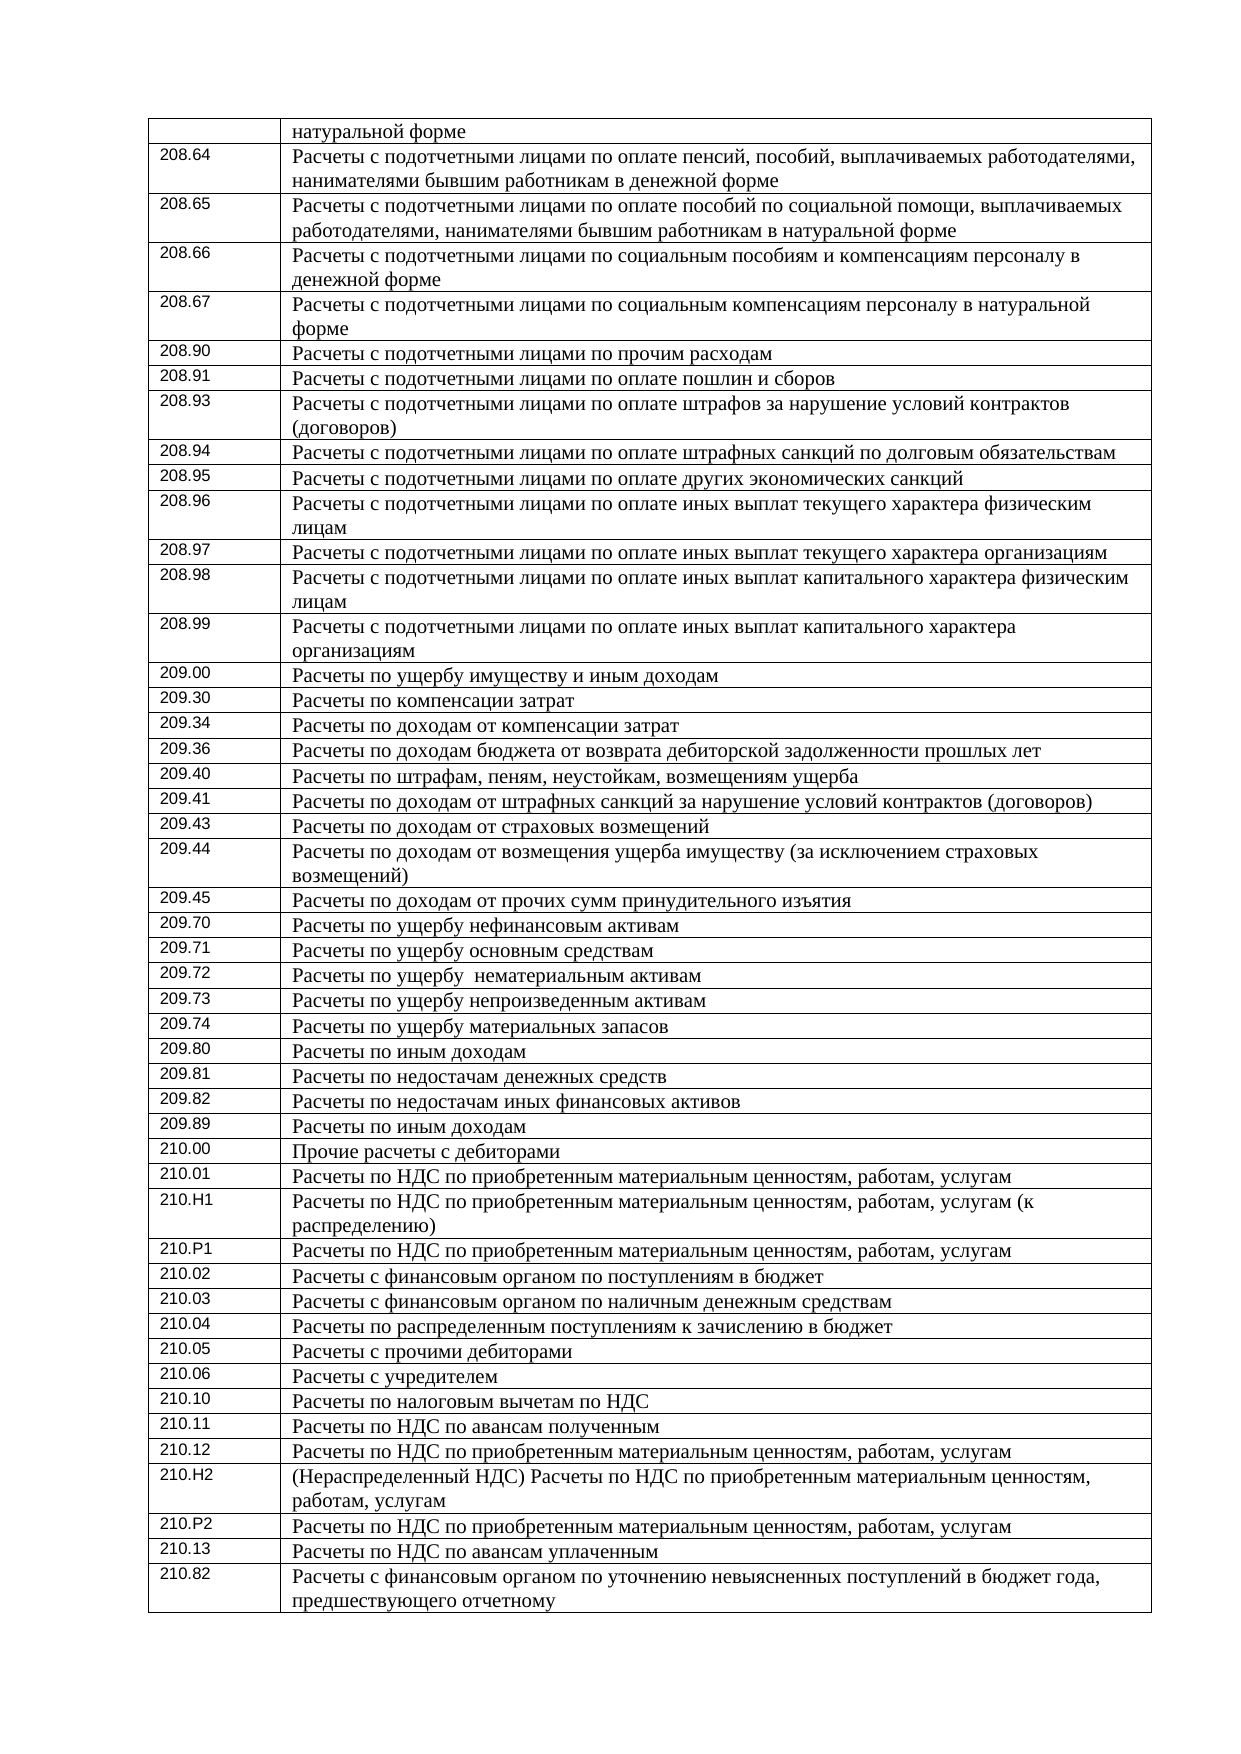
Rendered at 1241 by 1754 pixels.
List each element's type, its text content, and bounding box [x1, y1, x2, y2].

table_cell Расчеты по ущербу нематериальным активам [281, 963, 1151, 987]
table_cell Расчеты по компенсации затрат [281, 688, 1151, 712]
table_cell 209.00 [149, 663, 280, 687]
table_cell Расчеты по ущербу имуществу и иным доходам [281, 663, 1151, 687]
table_cell 210.10 [149, 1389, 280, 1413]
table_cell 208.67 [149, 292, 280, 340]
table_cell 210.11 [149, 1414, 280, 1438]
table_cell 208.97 [149, 540, 280, 564]
table_cell Расчеты по НДС по приобретенным материальным ценностям, работам, услугам (к распределению) [281, 1189, 1151, 1237]
table_cell 208.95 [149, 465, 280, 489]
table_cell Расчеты по НДС по приобретенным материальным ценностям, работам, услугам [281, 1239, 1151, 1262]
table_cell 209.30 [149, 688, 280, 712]
table_cell 210.00 [149, 1139, 280, 1163]
table_cell Расчеты по доходам бюджета от возврата дебиторской задолженности прошлых лет [281, 739, 1151, 762]
table_cell Прочие расчеты с дебиторами [281, 1139, 1151, 1163]
table_cell Расчеты с подотчетными лицами по оплате иных выплат капитального характера организациям [281, 614, 1151, 662]
table_cell 210.Н2 [149, 1464, 280, 1512]
table_cell Расчеты с подотчетными лицами по оплате пособий по социальной помощи, выплачиваемых работодателями, нанимателями бывшим работникам в натуральной форме [281, 194, 1151, 242]
table_cell 209.74 [149, 1014, 280, 1038]
table_cell 208.64 [149, 144, 280, 192]
table_cell 210.03 [149, 1289, 280, 1313]
table_cell Расчеты с подотчетными лицами по оплате пошлин и сборов [281, 366, 1151, 390]
table_cell Расчеты с подотчетными лицами по оплате пенсий, пособий, выплачиваемых работодателями, нанимателями бывшим работникам в денежной форме [281, 144, 1151, 192]
table_cell Расчеты по доходам от прочих сумм принудительного изъятия [281, 888, 1151, 912]
table_cell Расчеты с подотчетными лицами по прочим расходам [281, 341, 1151, 365]
table_cell Расчеты с подотчетными лицами по оплате других экономических санкций [281, 465, 1151, 489]
table_cell 209.82 [149, 1089, 280, 1113]
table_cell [281, 119, 1151, 143]
table_cell Расчеты с прочими дебиторами [281, 1339, 1151, 1363]
table_cell Расчеты по ущербу непроизведенным активам [281, 989, 1151, 1012]
table_cell Расчеты с финансовым органом по уточнению невыясненных поступлений в бюджет года, предшествующего отчетному [281, 1564, 1151, 1612]
table_cell 208.99 [149, 614, 280, 662]
table_cell Расчеты по НДС по авансам полученным [281, 1414, 1151, 1438]
table_cell Расчеты по НДС по авансам уплаченным [281, 1539, 1151, 1563]
table_cell Расчеты с подотчетными лицами по оплате иных выплат текущего характера физическим лицам [281, 491, 1151, 539]
table_cell 209.89 [149, 1114, 280, 1138]
table_cell Расчеты по недостачам иных финансовых активов [281, 1089, 1151, 1113]
table_cell Расчеты по ущербу основным средствам [281, 938, 1151, 962]
table_cell Расчеты по доходам от возмещения ущерба имуществу (за исключением страховых возмещений) [281, 839, 1151, 887]
table_cell 209.71 [149, 938, 280, 962]
table_cell 209.41 [149, 789, 280, 813]
table_cell 208.65 [149, 194, 280, 242]
table_cell Расчеты с подотчетными лицами по оплате иных выплат капитального характера физическим лицам [281, 565, 1151, 613]
table_cell Расчеты по НДС по приобретенным материальным ценностям, работам, услугам [281, 1164, 1151, 1188]
table_cell 209.72 [149, 963, 280, 987]
table_cell 209.44 [149, 839, 280, 887]
table_cell 209.43 [149, 814, 280, 838]
table_cell 210.13 [149, 1539, 280, 1563]
table_cell Расчеты с подотчетными лицами по социальным пособиям и компенсациям персоналу в денежной форме [281, 243, 1151, 291]
table_cell Расчеты по налоговым вычетам по НДС [281, 1389, 1151, 1413]
table_cell 210.02 [149, 1264, 280, 1288]
table_cell Расчеты по доходам от компенсации затрат [281, 713, 1151, 737]
table_cell 210.Н1 [149, 1189, 280, 1237]
table_cell 210.05 [149, 1339, 280, 1363]
table_cell 210.Р2 [149, 1514, 280, 1538]
table_cell 208.98 [149, 565, 280, 613]
table_cell Расчеты по иным доходам [281, 1039, 1151, 1063]
table_cell 209.80 [149, 1039, 280, 1063]
table_cell 210.06 [149, 1364, 280, 1388]
table_cell 209.40 [149, 764, 280, 788]
table_cell Расчеты по недостачам денежных средств [281, 1064, 1151, 1088]
table_cell Расчеты по распределенным поступлениям к зачислению в бюджет [281, 1314, 1151, 1338]
table_cell Расчеты с подотчетными лицами по оплате штрафных санкций по долговым обязательствам [281, 440, 1151, 464]
table_cell 208.66 [149, 243, 280, 291]
table_cell 210.82 [149, 1564, 280, 1612]
table_cell Расчеты по НДС по приобретенным материальным ценностям, работам, услугам [281, 1514, 1151, 1538]
table_cell Расчеты с подотчетными лицами по оплате иных выплат текущего характера организациям [281, 540, 1151, 564]
table_cell Расчеты по иным доходам [281, 1114, 1151, 1138]
table_cell Расчеты с учредителем [281, 1364, 1151, 1388]
table_cell Расчеты по ущербу материальных запасов [281, 1014, 1151, 1038]
table_cell 208.63 [149, 119, 280, 143]
table_cell 210.01 [149, 1164, 280, 1188]
table_cell 209.70 [149, 913, 280, 937]
table_cell 208.93 [149, 391, 280, 439]
table_cell 209.81 [149, 1064, 280, 1088]
table_cell Расчеты по НДС по приобретенным материальным ценностям, работам, услугам [281, 1439, 1151, 1463]
table_cell 208.94 [149, 440, 280, 464]
table_cell Расчеты с подотчетными лицами по оплате штрафов за нарушение условий контрактов (договоров) [281, 391, 1151, 439]
table_cell 209.34 [149, 713, 280, 737]
table_cell Расчеты по доходам от штрафных санкций за нарушение условий контрактов (договоров) [281, 789, 1151, 813]
table_cell 209.45 [149, 888, 280, 912]
table_cell Расчеты по штрафам, пеням, неустойкам, возмещениям ущерба [281, 764, 1151, 788]
table_cell 208.96 [149, 491, 280, 539]
table_cell 210.04 [149, 1314, 280, 1338]
table_cell 210.Р1 [149, 1239, 280, 1262]
table_cell Расчеты по ущербу нефинансовым активам [281, 913, 1151, 937]
table_cell (Нераспределенный НДС) Расчеты по НДС по приобретенным материальным ценностям, работам, услугам [281, 1464, 1151, 1512]
table_cell Расчеты с финансовым органом по наличным денежным средствам [281, 1289, 1151, 1313]
table_cell 210.12 [149, 1439, 280, 1463]
table_cell Расчеты по доходам от страховых возмещений [281, 814, 1151, 838]
table_cell Расчеты с финансовым органом по поступлениям в бюджет [281, 1264, 1151, 1288]
table_cell 209.36 [149, 739, 280, 762]
table_cell Расчеты с подотчетными лицами по социальным компенсациям персоналу в натуральной форме [281, 292, 1151, 340]
table_cell 208.90 [149, 341, 280, 365]
table_cell 209.73 [149, 989, 280, 1012]
table_cell 208.91 [149, 366, 280, 390]
